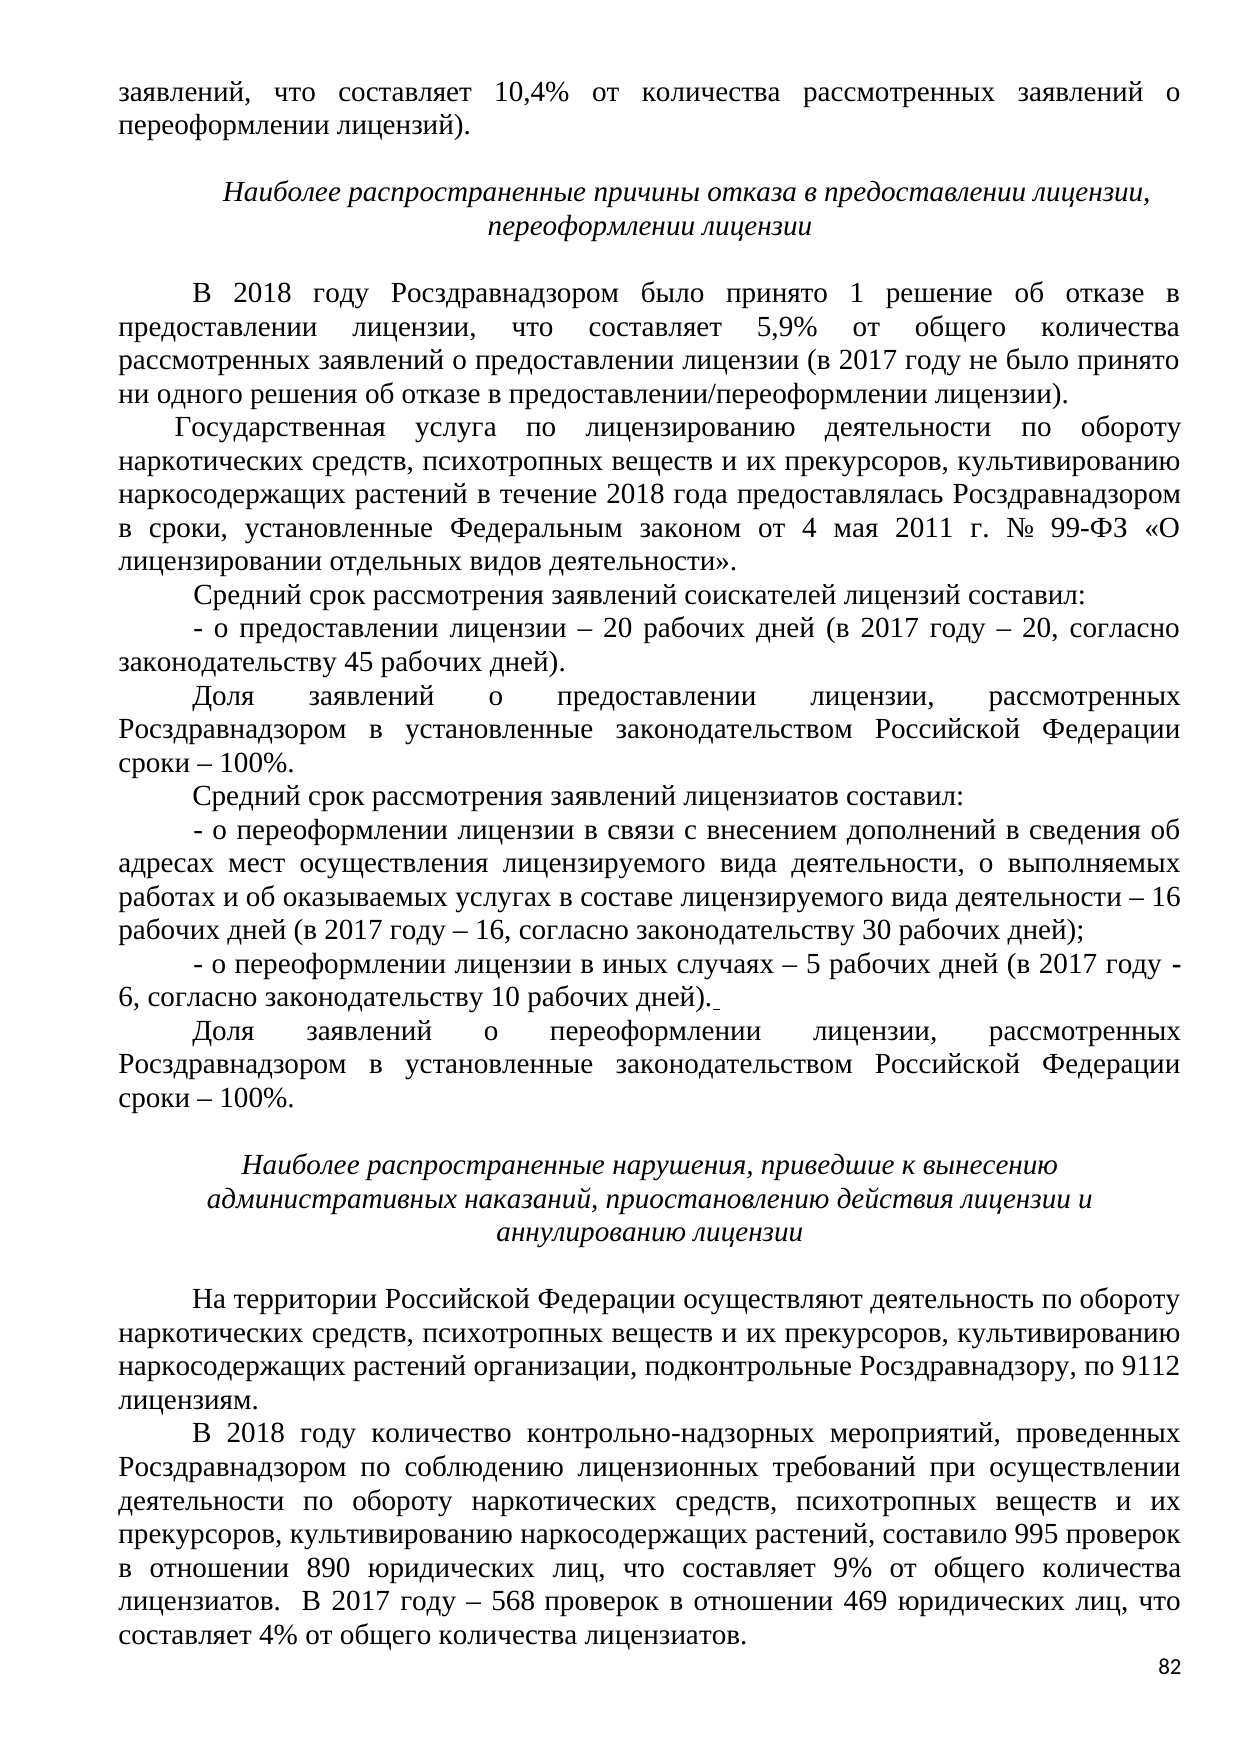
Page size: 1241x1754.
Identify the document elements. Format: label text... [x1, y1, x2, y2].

text - о предоставлении лицензии – 20 рабочих дней (в 2017 году – 20, согласно законодательству 45 рабочих дней). [118, 611, 1181, 678]
text Государственная услуга по лицензированию деятельности по обороту наркотических средств, психотропных веществ и их прекурсоров, культивированию наркосодержащих растений в течение 2018 года предоставлялась Росздравнадзором в сроки, установленные Федеральным законом от 4 мая 2011 г. № 99-ФЗ «О лицензировании отдельных видов деятельности». [118, 409, 1181, 577]
text Доля заявлений о переоформлении лицензии, рассмотренных Росздравнадзором в установленные законодательством Российской Федерации сроки – 100%. [118, 1013, 1181, 1114]
text Наиболее распространенные причины отказа в предоставлении лицензии, переоформлении лицензии [118, 174, 1181, 242]
text Доля заявлений о предоставлении лицензии, рассмотренных Росздравнадзором в установленные законодательством Российской Федерации сроки – 100%. [118, 678, 1181, 778]
text Средний срок рассмотрения заявлений соискателей лицензий составил: [118, 577, 1181, 611]
text На территории Российской Федерации осуществляют деятельность по обороту наркотических средств, психотропных веществ и их прекурсоров, культивированию наркосодержащих растений организации, подконтрольные Росздравнадзору, по 9112 лицензиям. [118, 1281, 1181, 1416]
text Средний срок рассмотрения заявлений лицензиатов составил: [118, 778, 1181, 812]
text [118, 74, 1181, 141]
text Наиболее распространенные нарушения, приведшие к вынесению административных наказаний, приостановлению действия лицензии и аннулированию лицензии [118, 1147, 1181, 1248]
text В 2018 году Росздравнадзором было принято 1 решение об отказе в предоставлении лицензии, что составляет 5,9% от общего количества рассмотренных заявлений о предоставлении лицензии (в 2017 году не было принято ни одного решения об отказе в предоставлении/переоформлении лицензии). [118, 275, 1181, 409]
text В 2018 году количество контрольно-надзорных мероприятий, проведенных Росздравнадзором по соблюдению лицензионных требований при осуществлении деятельности по обороту наркотических средств, психотропных веществ и их прекурсоров, культивированию наркосодержащих растений, составило 995 проверок в отношении 890 юридических лиц, что составляет 9% от общего количества лицензиатов. В 2017 году – 568 проверок в отношении 469 юридических лиц, что составляет 4% от общего количества лицензиатов. [118, 1416, 1181, 1650]
text - о переоформлении лицензии в иных случаях – 5 рабочих дней (в 2017 году -6, согласно законодательству 10 рабочих дней). [118, 946, 1181, 1013]
text - о переоформлении лицензии в связи с внесением дополнений в сведения об адресах мест осуществления лицензируемого вида деятельности, о выполняемых работах и об оказываемых услугах в составе лицензируемого вида деятельности – 16 рабочих дней (в 2017 году – 16, согласно законодательству 30 рабочих дней); [118, 812, 1181, 946]
